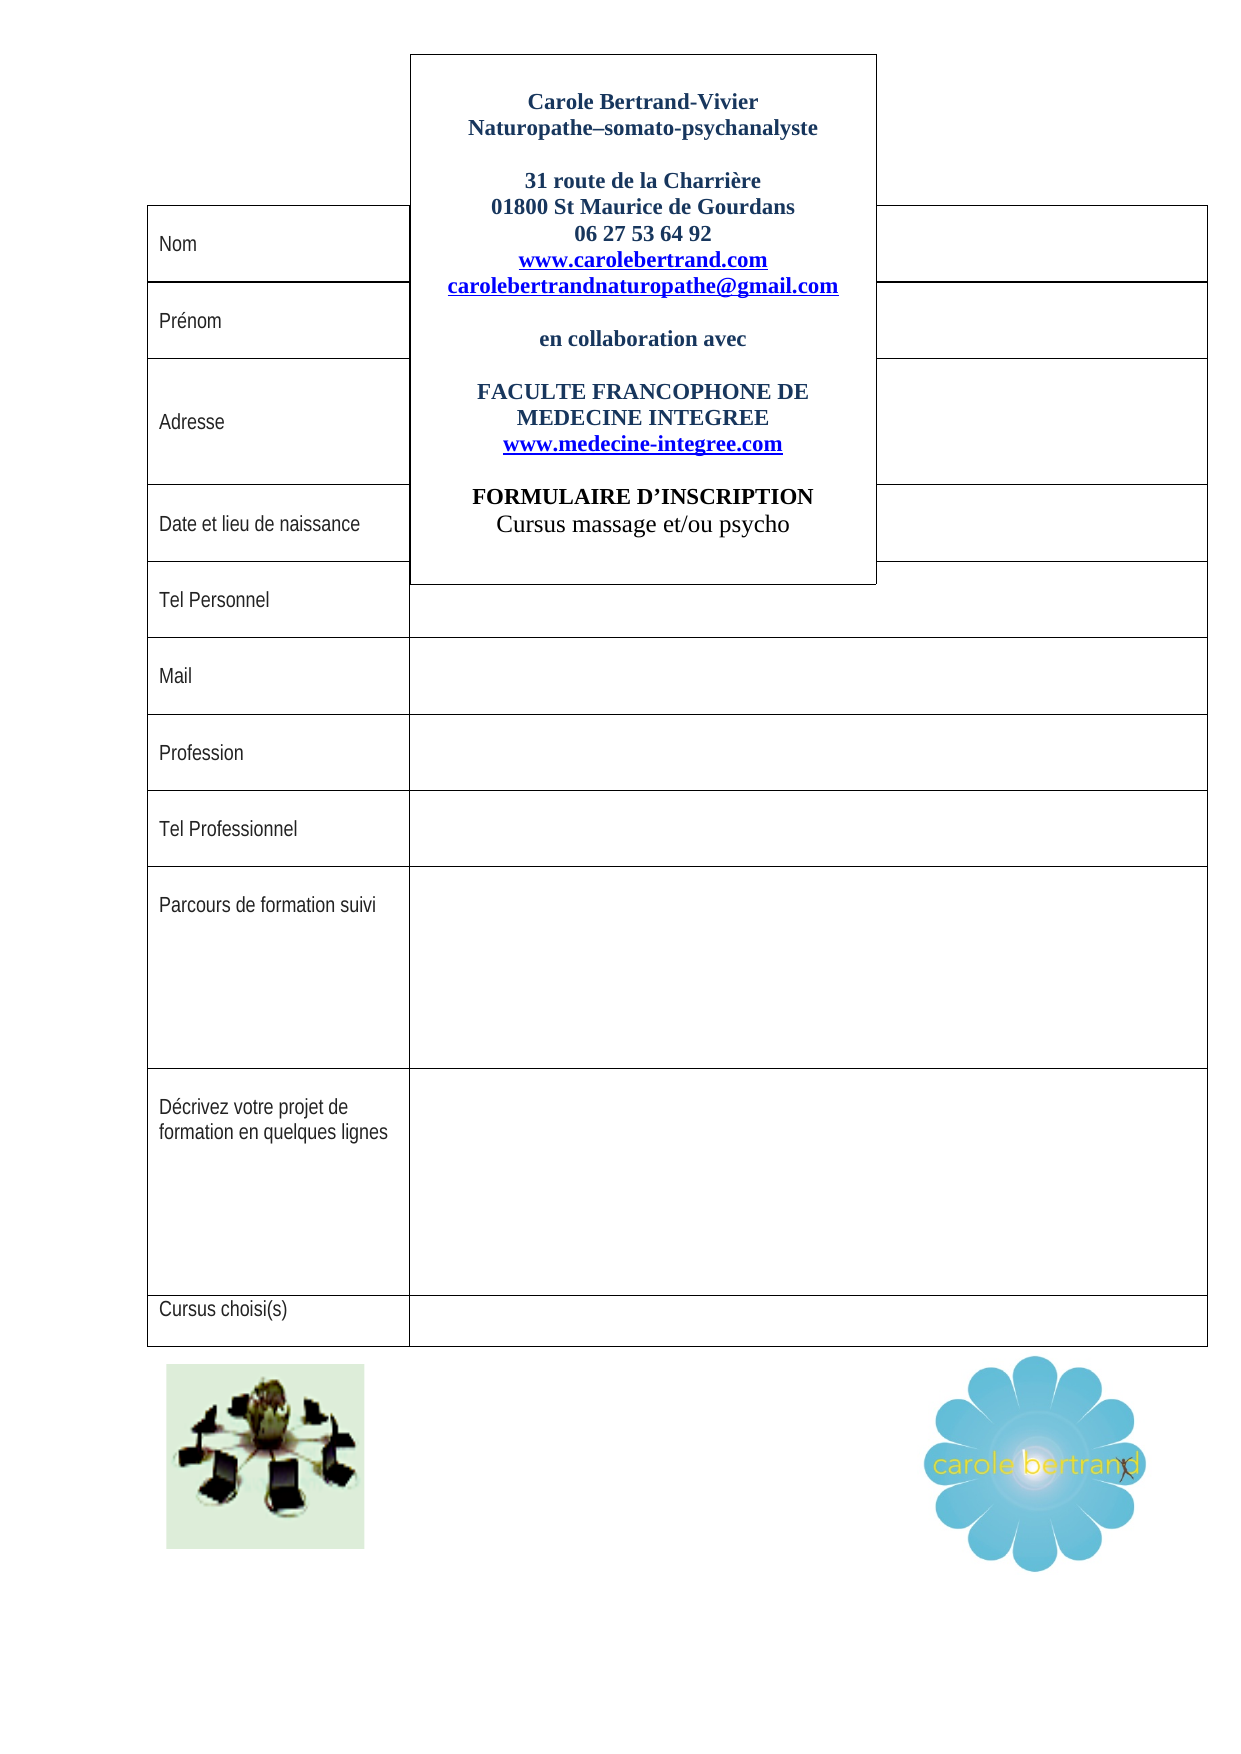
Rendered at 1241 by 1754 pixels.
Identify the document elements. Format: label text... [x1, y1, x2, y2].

table_cell Cursus choisi(s) [148, 1296, 409, 1346]
table_cell Décrivez votre projet de formation en quelques lignes [148, 1069, 409, 1295]
table_cell Profession [148, 715, 409, 790]
table_cell [410, 1296, 1207, 1346]
table_cell Mail [148, 638, 409, 713]
table_cell [410, 715, 1207, 790]
table_header [877, 206, 1207, 281]
table_cell Prénom [148, 283, 409, 358]
table_cell [410, 638, 1207, 713]
table_cell [877, 485, 1207, 561]
table_cell Parcours de formation suivi [148, 867, 409, 1068]
picture [917, 1347, 1152, 1579]
table_cell [410, 867, 1207, 1068]
table_cell Tel Professionnel [148, 791, 409, 866]
table_cell [877, 283, 1207, 358]
picture [166, 1364, 365, 1549]
table_cell [410, 1069, 1207, 1295]
table_cell [877, 359, 1207, 484]
table_cell Tel Personnel [148, 562, 409, 637]
table_cell Adresse [148, 359, 409, 484]
table_cell [410, 562, 1207, 637]
table_header Nom [148, 206, 409, 281]
table_cell [410, 791, 1207, 866]
table_cell Date et lieu de naissance [148, 485, 409, 561]
